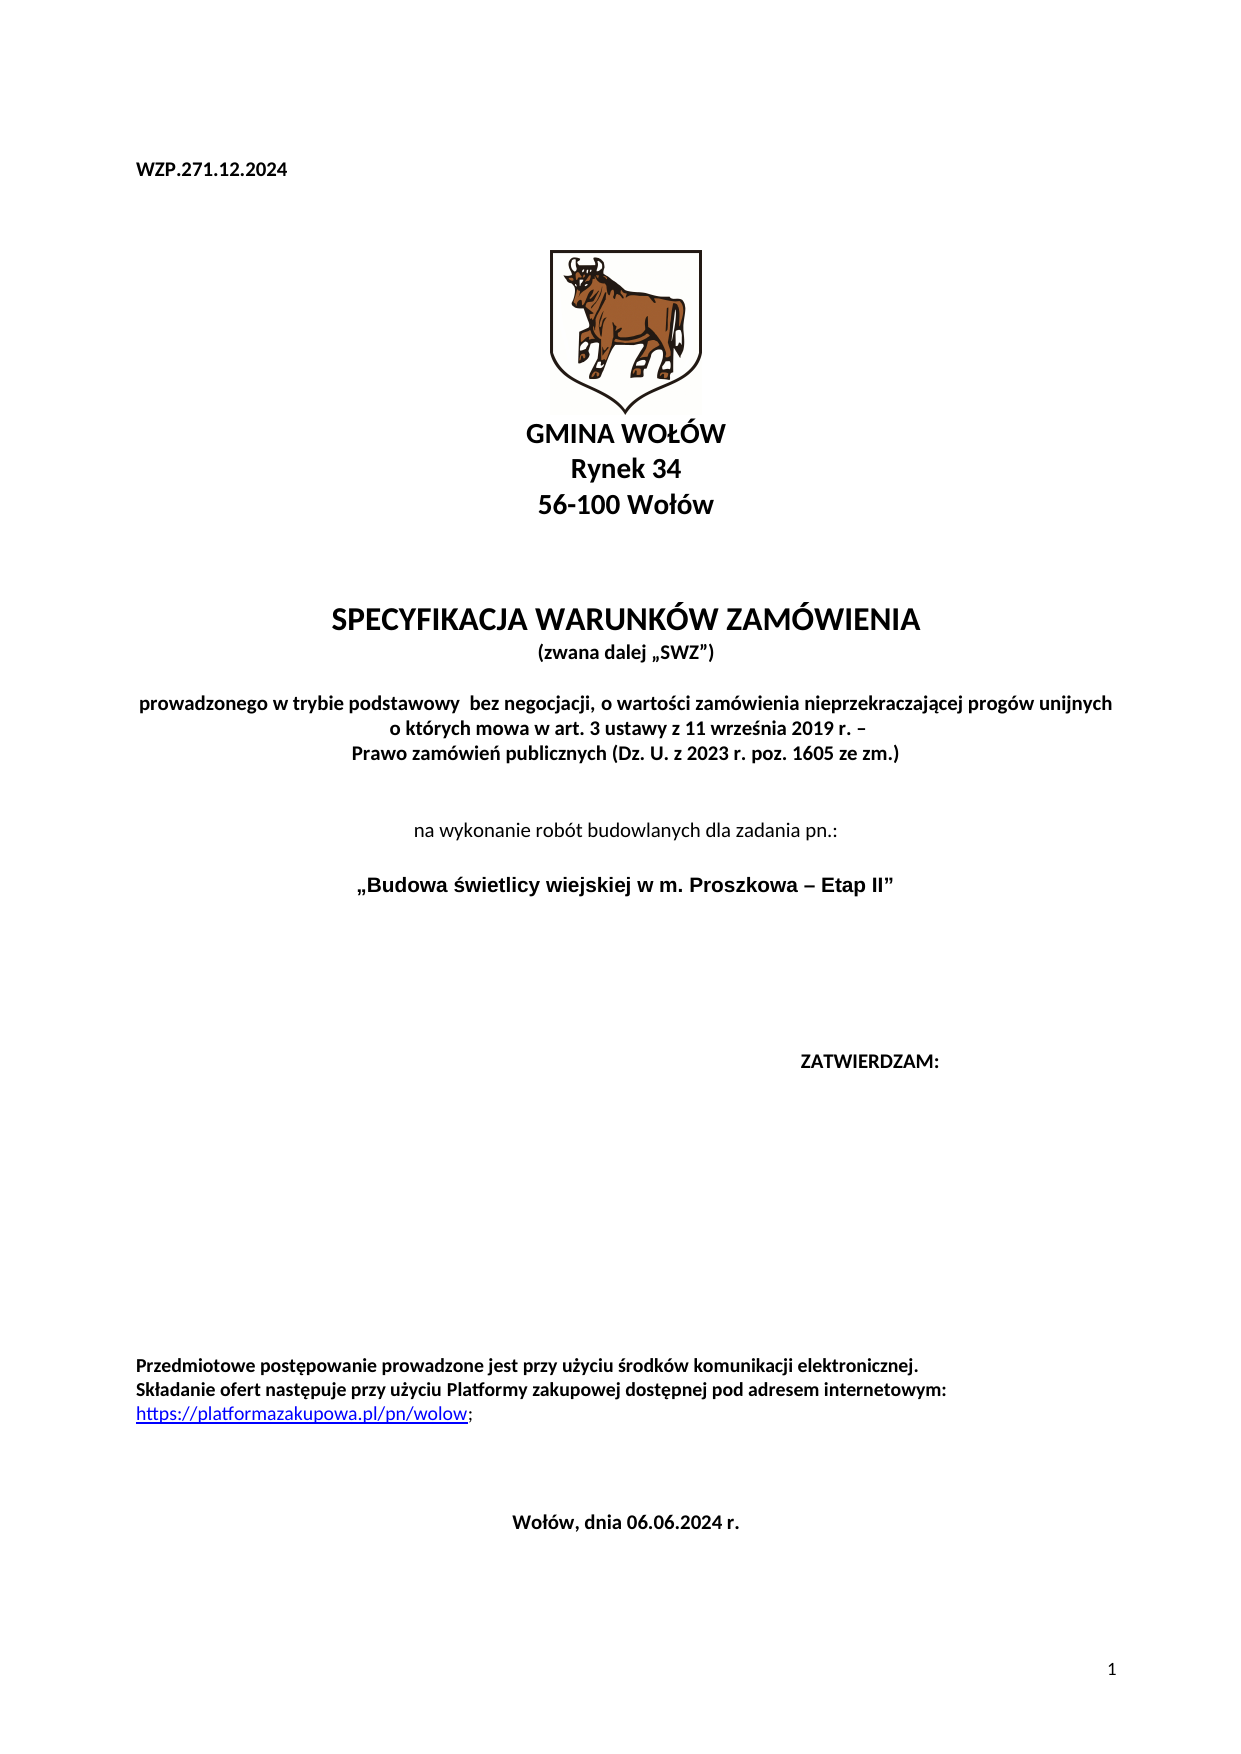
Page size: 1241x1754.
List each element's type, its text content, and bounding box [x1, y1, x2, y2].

text ZATWIERDZAM: [800, 1048, 1116, 1073]
text SPECYFIKACJA WARUNKÓW ZAMÓWIENIA [136, 598, 1116, 639]
text WZP.271.12.2024 [136, 148, 1116, 182]
text GMINA WOŁÓW [136, 415, 1116, 451]
text na wykonanie robót budowlanych dla zadania pn.: [136, 817, 1116, 842]
text 56-100 Wołów [136, 486, 1116, 522]
text Wołów, dnia 06.06.2024 r. [136, 1509, 1116, 1535]
text Przedmiotowe postępowanie prowadzone jest przy użyciu środków komunikacji elektronicznej. [136, 1353, 1116, 1377]
text (zwana dalej „SWZ”) [136, 639, 1116, 664]
text Rynek 34 [136, 451, 1116, 486]
text Prawo zamówień publicznych (Dz. U. z 2023 r. poz. 1605 ze zm.) [136, 741, 1116, 766]
text o których mowa w art. 3 ustawy z 11 września 2019 r. – [136, 715, 1116, 741]
text Składanie ofert następuje przy użyciu Platformy zakupowej dostępnej pod adresem internetowym: https://platformazakupowa.pl/pn/wolow; [136, 1377, 1116, 1426]
text „Budowa świetlicy wiejskiej w m. Proszkowa – Etap II” [134, 873, 1116, 897]
text prowadzonego w trybie podstawowy bez negocjacji, o wartości zamówienia nieprzekraczającej progów unijnych [136, 690, 1116, 715]
